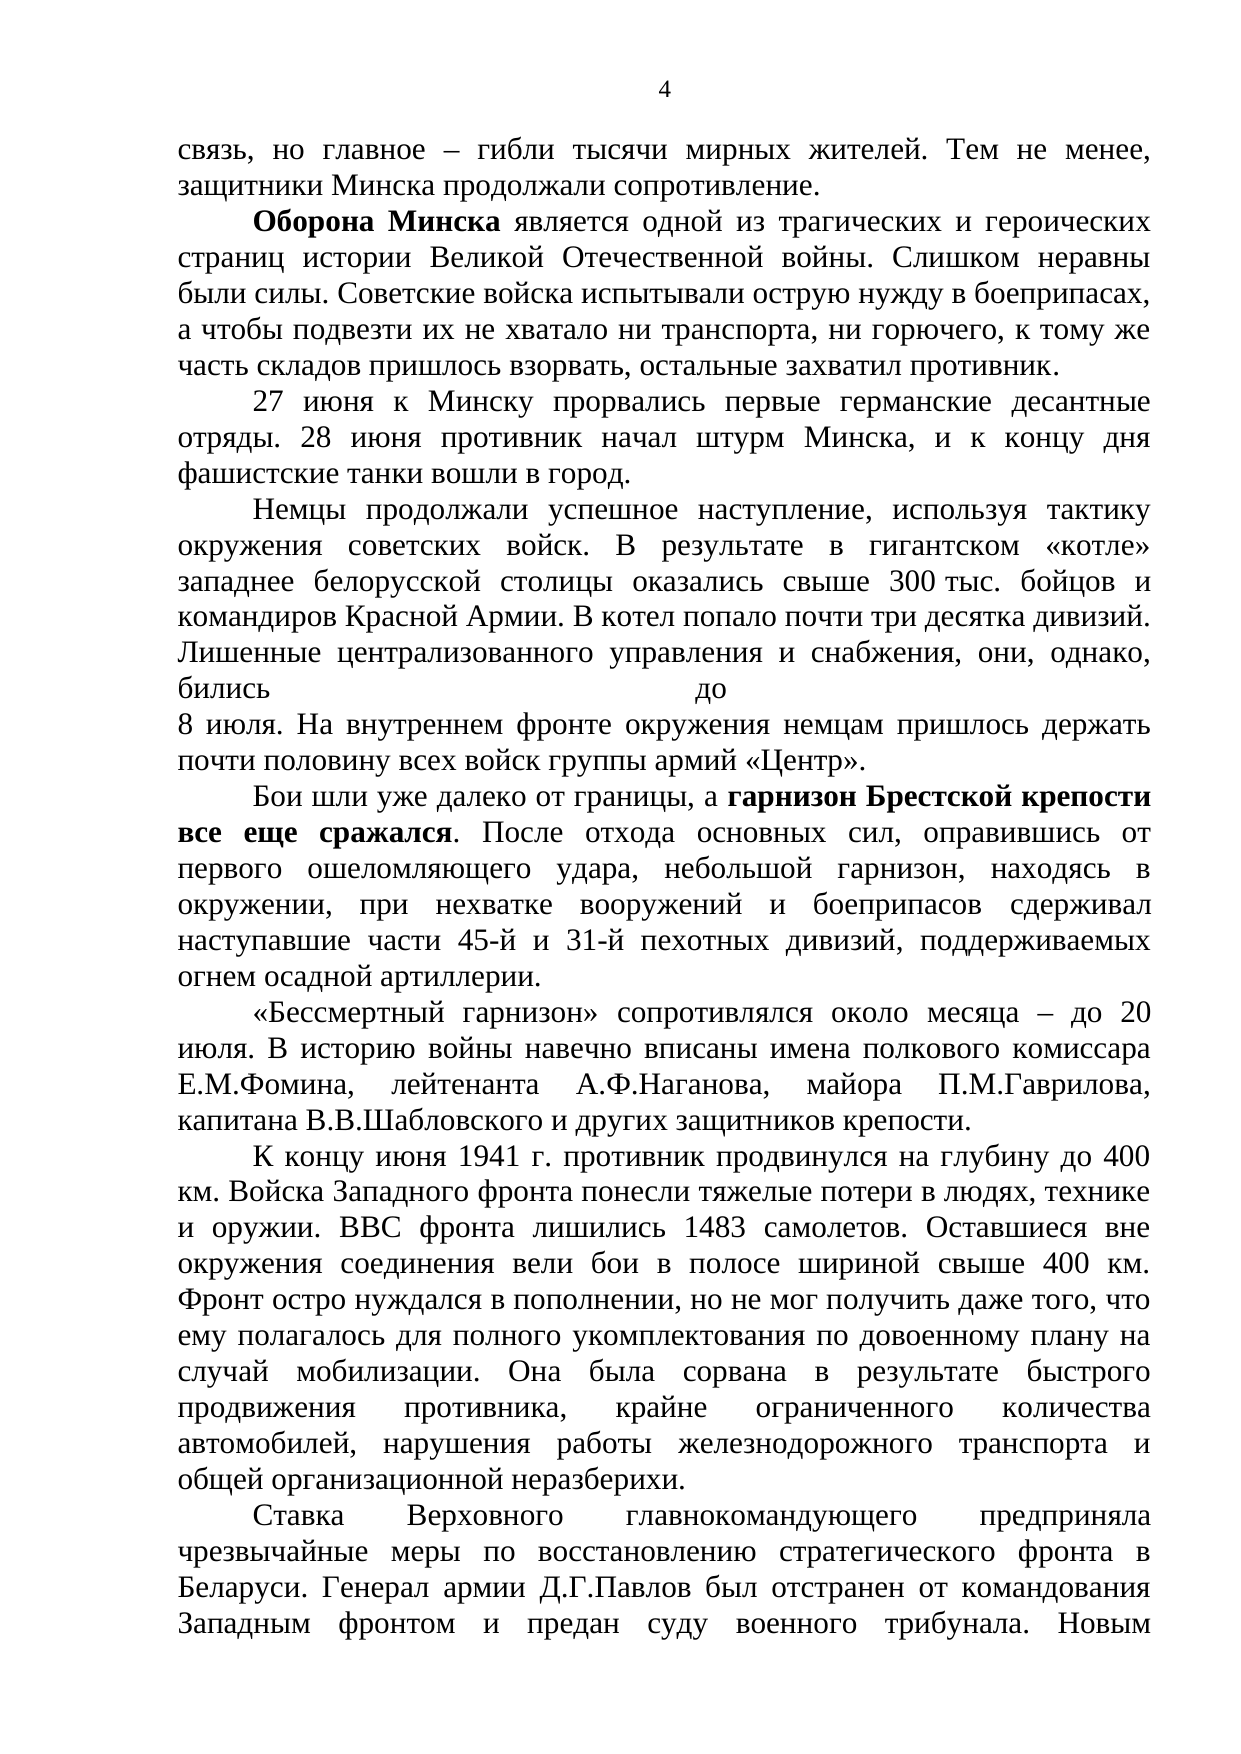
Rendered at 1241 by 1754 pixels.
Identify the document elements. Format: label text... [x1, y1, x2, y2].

text Немцы продолжали успешное наступление, используя тактику окружения советских войск. В результате в гигантском «котле» западнее белорусской столицы оказались свыше 300 тыс. бойцов и командиров Красной Армии. В котел попало почти три десятка дивизий. Лишенные централизованного управления и снабжения, они, однако, бились до 8 июля. На внутреннем фронте окружения немцам пришлось держать почти половину всех войск группы армий «Центр». [177, 490, 1152, 777]
text Бои шли уже далеко от границы, а гарнизон Брестской крепости все еще сражался. После отхода основных сил, оправившись от первого ошеломляющего удара, небольшой гарнизон, находясь в окружении, при нехватке вооружений и боеприпасов сдерживал наступавшие части 45-й и 31-й пехотных дивизий, поддерживаемых огнем осадной артиллерии. [177, 777, 1152, 993]
text Оборона Минска является одной из трагических и героических страниц истории Великой Отечественной войны. Слишком неравны были силы. Советские войска испытывали острую нужду в боеприпасах, а чтобы подвезти их не хватало ни транспорта, ни горючего, к тому же часть складов пришлось взорвать, остальные захватил противник. [177, 202, 1152, 382]
text К концу июня 1941 г. противник продвинулся на глубину до 400 км. Войска Западного фронта понесли тяжелые потери в людях, технике и оружии. ВВС фронта лишились 1483 самолетов. Оставшиеся вне окружения соединения вели бои в полосе шириной свыше 400 км. Фронт остро нуждался в пополнении, но не мог получить даже того, что ему полагалось для полного укомплектования по довоенному плану на случай мобилизации. Она была сорвана в результате быстрого продвижения противника, крайне ограниченного количества автомобилей, нарушения работы железнодорожного транспорта и общей организационной неразберихи. [177, 1137, 1152, 1496]
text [177, 1496, 1152, 1640]
text 27 июня к Минску прорвались первые германские десантные отряды. 28 июня противник начал штурм Минска, и к концу дня фашистские танки вошли в город. [177, 382, 1152, 490]
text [177, 131, 1152, 202]
text «Бессмертный гарнизон» сопротивлялся около месяца – до 20 июля. В историю войны навечно вписаны имена полкового комиссара Е.М.Фомина, лейтенанта А.Ф.Наганова, майора П.М.Гаврилова, капитана В.В.Шабловского и других защитников крепости. [177, 993, 1152, 1137]
